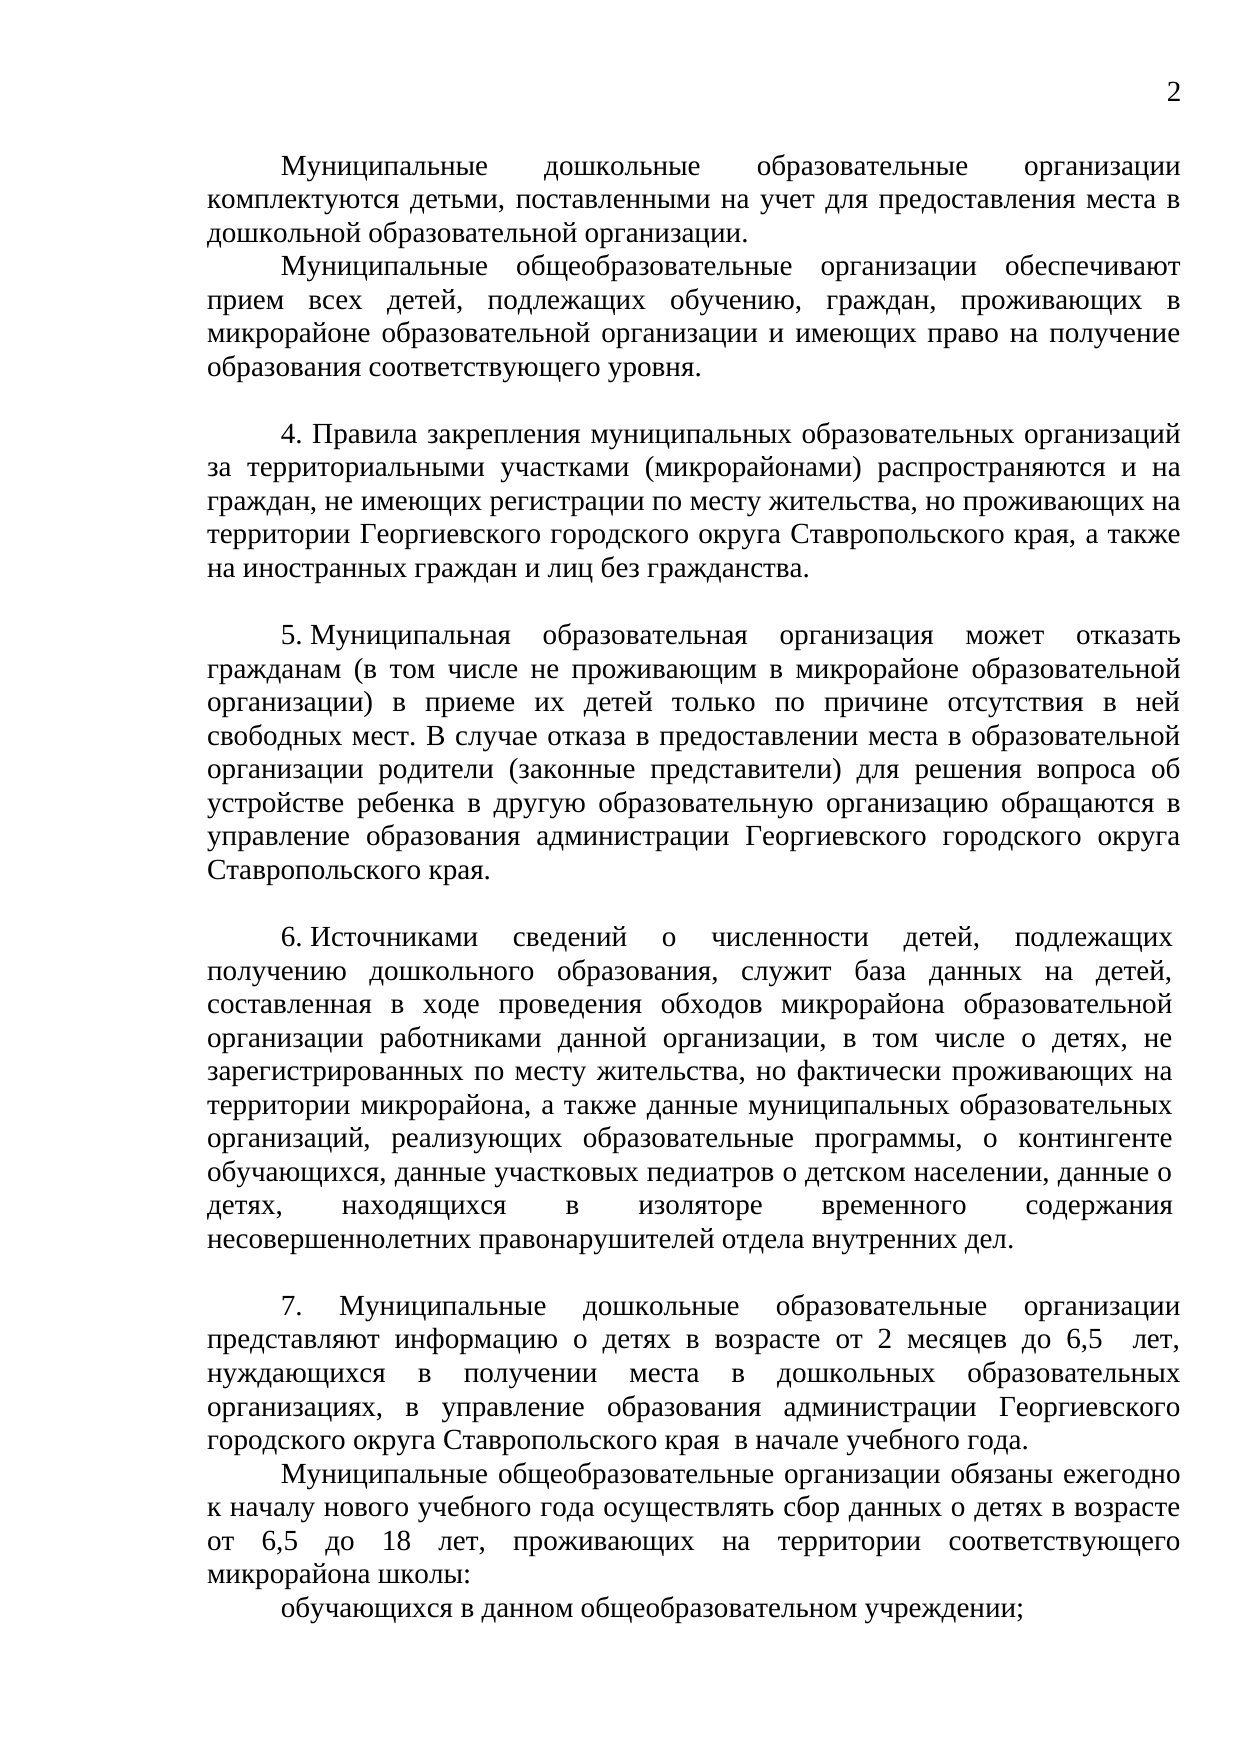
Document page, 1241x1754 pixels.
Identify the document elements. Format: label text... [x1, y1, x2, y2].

text 6. Источниками сведений о численности детей, подлежащих получению дошкольного образования, служит база данных на детей, составленная в ходе проведения обходов микрорайона образовательной организации работниками данной организации, в том числе о детях, не зарегистрированных по месту жительства, но фактически проживающих на территории микрорайона, а также данные муниципальных образовательных организаций, реализующих образовательные программы, о контингенте обучающихся, данные участковых педиатров о детском населении, данные о детях, находящихся в изоляторе временного содержания несовершеннолетних правонарушителей отдела внутренних дел. [207, 919, 1173, 1254]
text 7. Муниципальные дошкольные образовательные организации представляют информацию о детях в возрасте от 2 месяцев до 6,5 лет, нуждающихся в получении места в дошкольных образовательных организациях, в управление образования администрации Георгиевского городского округа Ставропольского края в начале учебного года. [207, 1288, 1181, 1456]
text обучающихся в данном общеобразовательном учреждении; [207, 1590, 1181, 1623]
text Муниципальные общеобразовательные организации обеспечивают прием всех детей, подлежащих обучению, граждан, проживающих в микрорайоне образовательной организации и имеющих право на получение образования соответствующего уровня. [207, 248, 1181, 382]
text Муниципальные дошкольные образовательные организации комплектуются детьми, поставленными на учет для предоставления места в дошкольной образовательной организации. [207, 148, 1181, 248]
text 4. Правила закрепления муниципальных образовательных организаций за территориальными участками (микрорайонами) распространяются и на граждан, не имеющих регистрации по месту жительства, но проживающих на территории Георгиевского городского округа Ставропольского края, а также на иностранных граждан и лиц без гражданства. [207, 416, 1181, 584]
text Муниципальные общеобразовательные организации обязаны ежегодно к началу нового учебного года осуществлять сбор данных о детях в возрасте от 6,5 до 18 лет, проживающих на территории соответствующего микрорайона школы: [207, 1456, 1181, 1590]
text 5. Муниципальная образовательная организация может отказать гражданам (в том числе не проживающим в микрорайоне образовательной организации) в приеме их детей только по причине отсутствия в ней свободных мест. В случае отказа в предоставлении места в образовательной организации родители (законные представители) для решения вопроса об устройстве ребенка в другую образовательную организацию обращаются в управление образования администрации Георгиевского городского округа Ставропольского края. [207, 617, 1181, 886]
